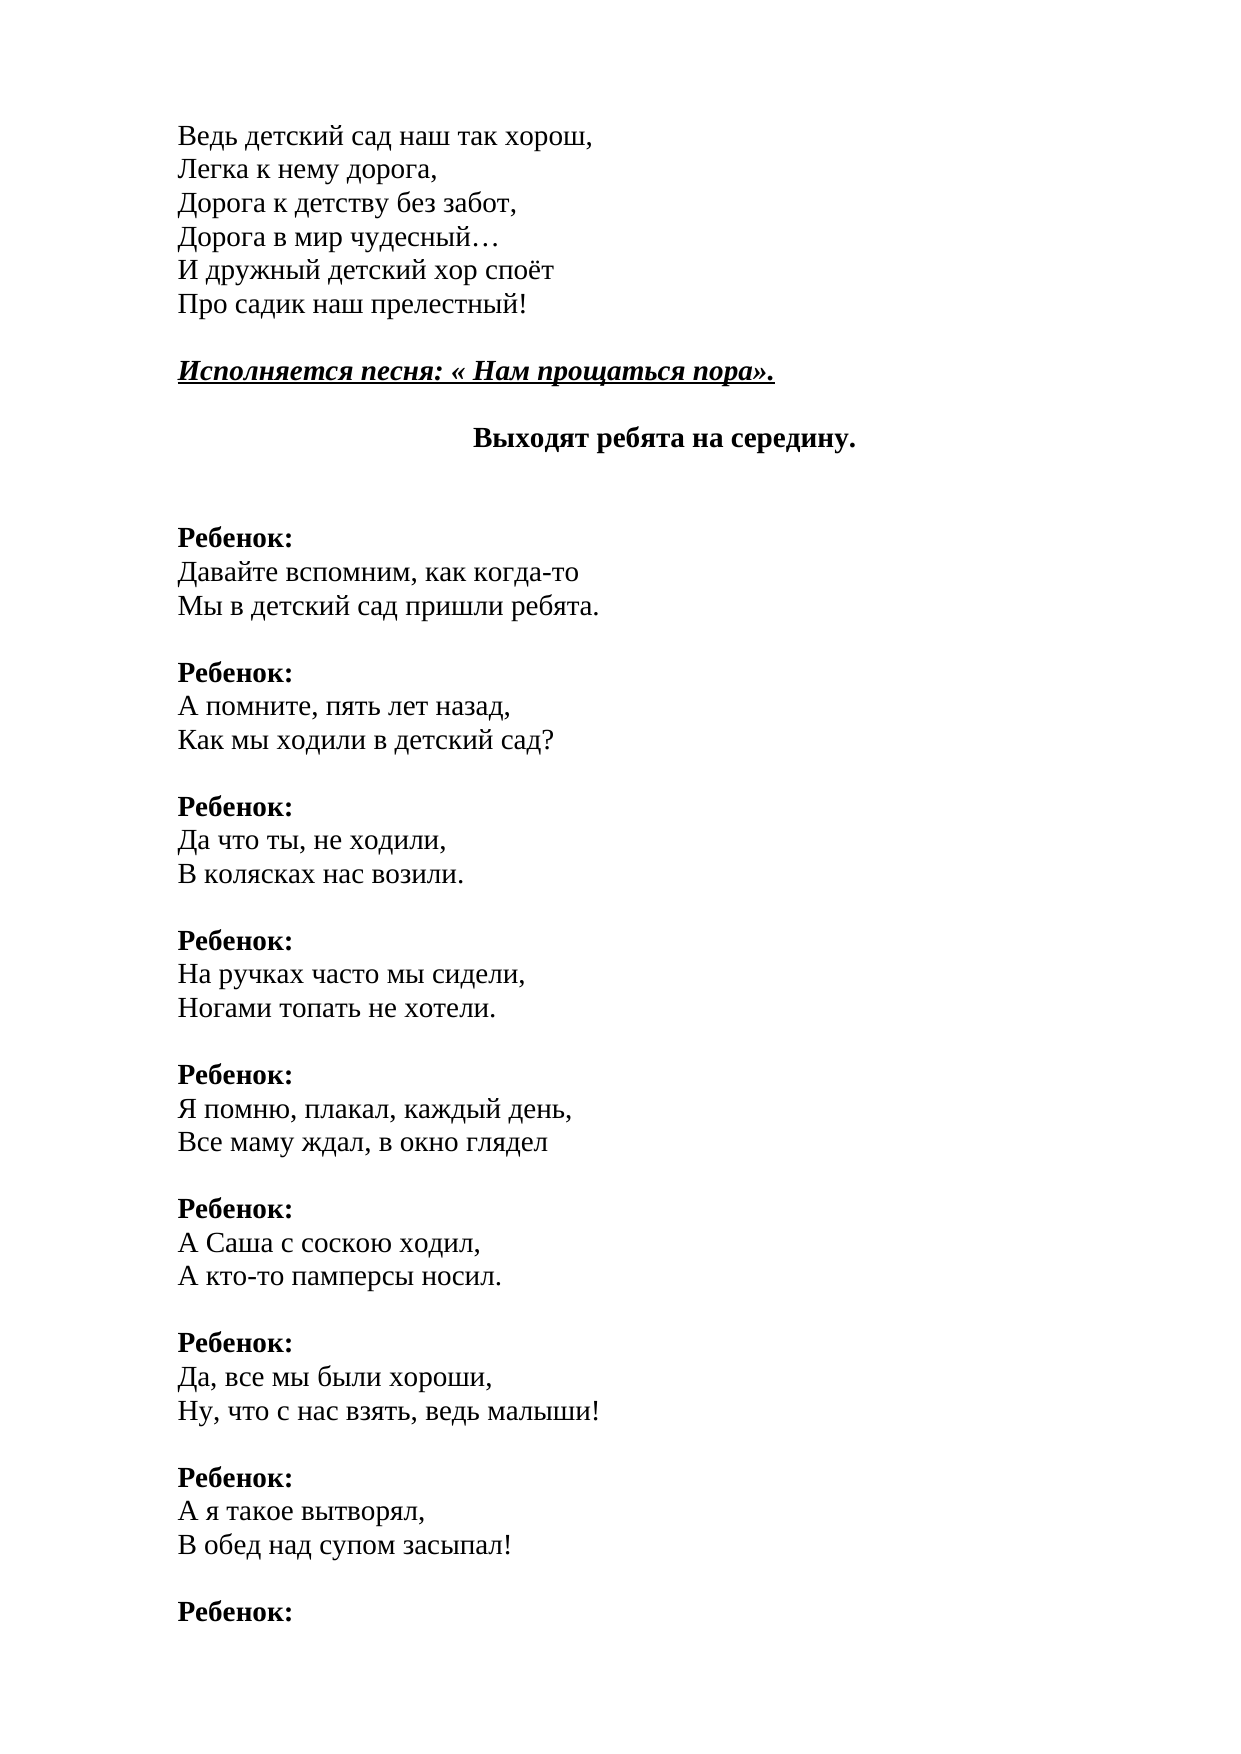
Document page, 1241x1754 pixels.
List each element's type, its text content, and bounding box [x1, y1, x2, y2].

text Ребенок: [177, 1326, 1152, 1359]
text Ребенок: [177, 1191, 1152, 1225]
text На ручках часто мы сидели, [177, 957, 1152, 990]
text В обед над супом засыпал! [177, 1527, 1152, 1560]
text А кто-то памперсы носил. [177, 1258, 1152, 1292]
text А Саша с соскою ходил, [177, 1225, 1152, 1258]
text Легка к нему дорога, [177, 152, 1152, 185]
text Ногами топать не хотели. [177, 990, 1152, 1024]
text Ребенок: [177, 521, 1152, 554]
text Ребенок: [177, 1057, 1152, 1091]
text Мы в детский сад пришли ребята. [177, 588, 1152, 621]
text Про садик наш прелестный! [177, 286, 1152, 319]
text Ребенок: [177, 789, 1152, 822]
text Ведь детский сад наш так хорош, [177, 118, 1152, 152]
text А я такое вытворял, [177, 1493, 1152, 1527]
text В колясках нас возили. [177, 856, 1152, 889]
text Ребенок: [177, 923, 1152, 957]
text Дорога в мир чудесный… [177, 219, 1152, 252]
text Да что ты, не ходили, [177, 822, 1152, 856]
text Как мы ходили в детский сад? [177, 722, 1152, 755]
text Выходят ребята на середину. [177, 420, 1152, 453]
text Да, все мы были хороши, [177, 1359, 1152, 1393]
text Ребенок: [177, 1594, 1152, 1627]
text Давайте вспомним, как когда-то [177, 554, 1152, 588]
text Исполняется песня: « Нам прощаться пора». [177, 353, 1152, 386]
text Ну, что с нас взять, ведь малыши! [177, 1393, 1152, 1426]
text И дружный детский хор споёт [177, 252, 1152, 286]
text Ребенок: [177, 1460, 1152, 1493]
text Ребенок: [177, 655, 1152, 688]
text Все маму ждал, в окно глядел [177, 1124, 1152, 1158]
text Я помню, плакал, каждый день, [177, 1091, 1152, 1124]
text А помните, пять лет назад, [177, 688, 1152, 722]
text Дорога к детству без забот, [177, 185, 1152, 219]
